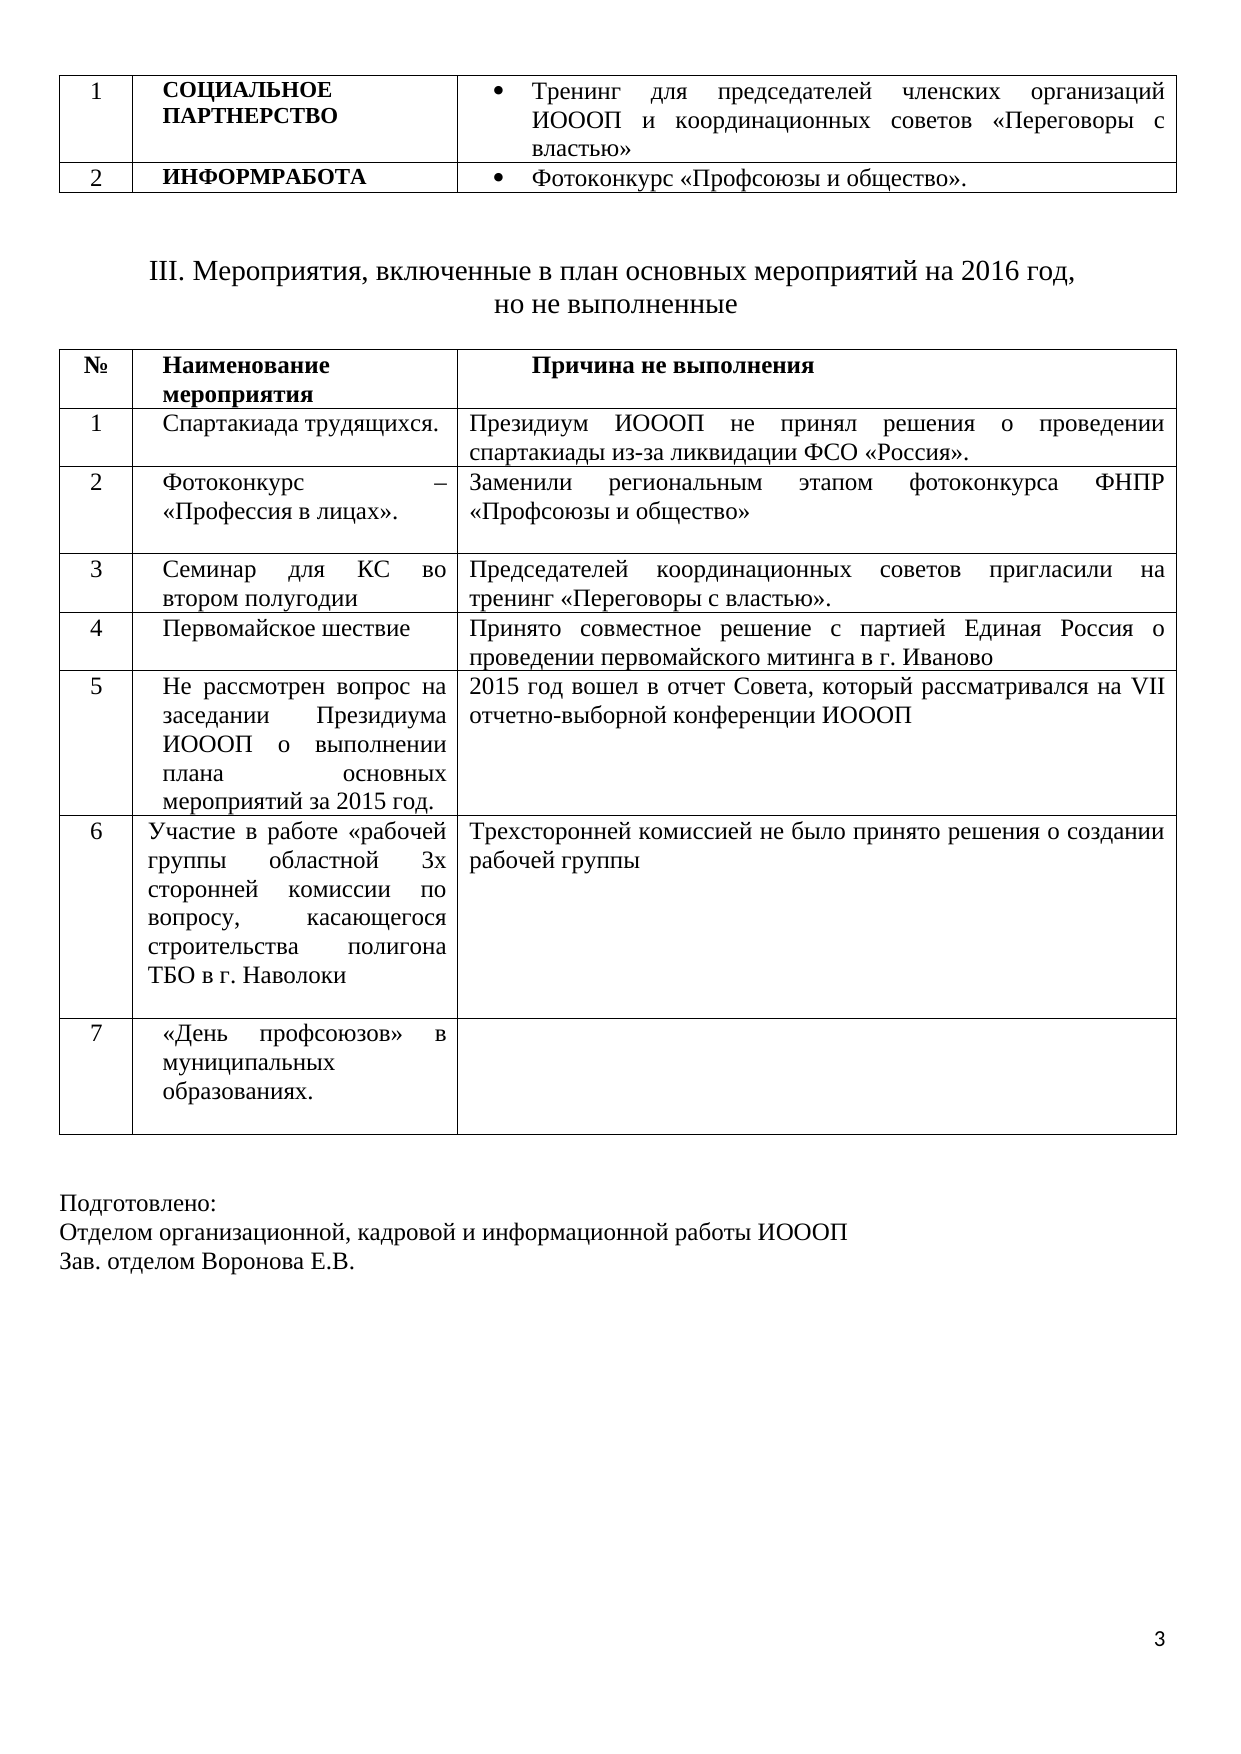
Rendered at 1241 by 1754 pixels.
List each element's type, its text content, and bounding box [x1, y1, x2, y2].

table_cell 1 [60, 76, 132, 162]
table_cell Первомайское шествие [133, 613, 457, 670]
table_cell Трехсторонней комиссией не было принято решения о создании рабочей группы [458, 816, 1176, 1017]
table_cell 5 [60, 671, 132, 815]
table_cell 1 [60, 409, 132, 466]
text Зав. отделом Воронова Е.В. [59, 1246, 1165, 1274]
table_cell Семинар для КС во втором полугодии [133, 554, 457, 612]
text III. Мероприятия, включенные в план основных мероприятий на 2016 год, [59, 253, 1165, 287]
table_cell Заменили региональным этапом фотоконкурса ФНПР «Профсоюзы и общество» [458, 467, 1176, 553]
table_cell 4 [60, 613, 132, 670]
table_cell Фотоконкурс – «Профессия в лицах». [133, 467, 457, 553]
text но не выполненные [59, 287, 1165, 320]
table_cell 2 [60, 163, 132, 192]
table_cell Участие в работе «рабочей группы областной 3х сторонней комиссии по вопросу, касающегося строительства полигона ТБО в г. Наволоки [133, 816, 457, 1017]
table_header № [60, 350, 132, 407]
table_cell 2 [60, 467, 132, 553]
table_cell Президиум ИОООП не принял решения о проведении спартакиады из-за ликвидации ФСО «Россия». [458, 409, 1176, 466]
table_cell «День профсоюзов» в муниципальных образованиях. [133, 1019, 457, 1133]
table_cell Спартакиада трудящихся. [133, 409, 457, 466]
text Подготовлено: [59, 1188, 1165, 1217]
table_cell Фотоконкурс «Профсоюзы и общество». [458, 163, 1176, 192]
text Отделом организационной, кадровой и информационной работы ИОООП [59, 1217, 1165, 1246]
table_header Наименование мероприятия [133, 350, 457, 407]
table_cell Не рассмотрен вопрос на заседании Президиума ИОООП о выполнении плана основных мероприятий за 2015 год. [133, 671, 457, 815]
table_cell [458, 1019, 1176, 1133]
table_header Причина не выполнения [458, 350, 1176, 407]
table_cell 2015 год вошел в отчет Совета, который рассматривался на VII отчетно-выборной конференции ИОООП [458, 671, 1176, 815]
table_cell ИНФОРМРАБОТА [133, 163, 457, 192]
table_cell 6 [60, 816, 132, 1017]
table_cell Председателей координационных советов пригласили на тренинг «Переговоры с властью». [458, 554, 1176, 612]
table_cell Принято совместное решение с партией Единая Россия о проведении первомайского митинга в г. Иваново [458, 613, 1176, 670]
table_cell 3 [60, 554, 132, 612]
table_cell 7 [60, 1019, 132, 1133]
table_cell Тренинг для председателей членских организаций ИОООП и координационных советов «Переговоры с властью» [458, 76, 1176, 162]
table_cell СОЦИАЛЬНОЕ ПАРТНЕРСТВО [133, 76, 457, 162]
